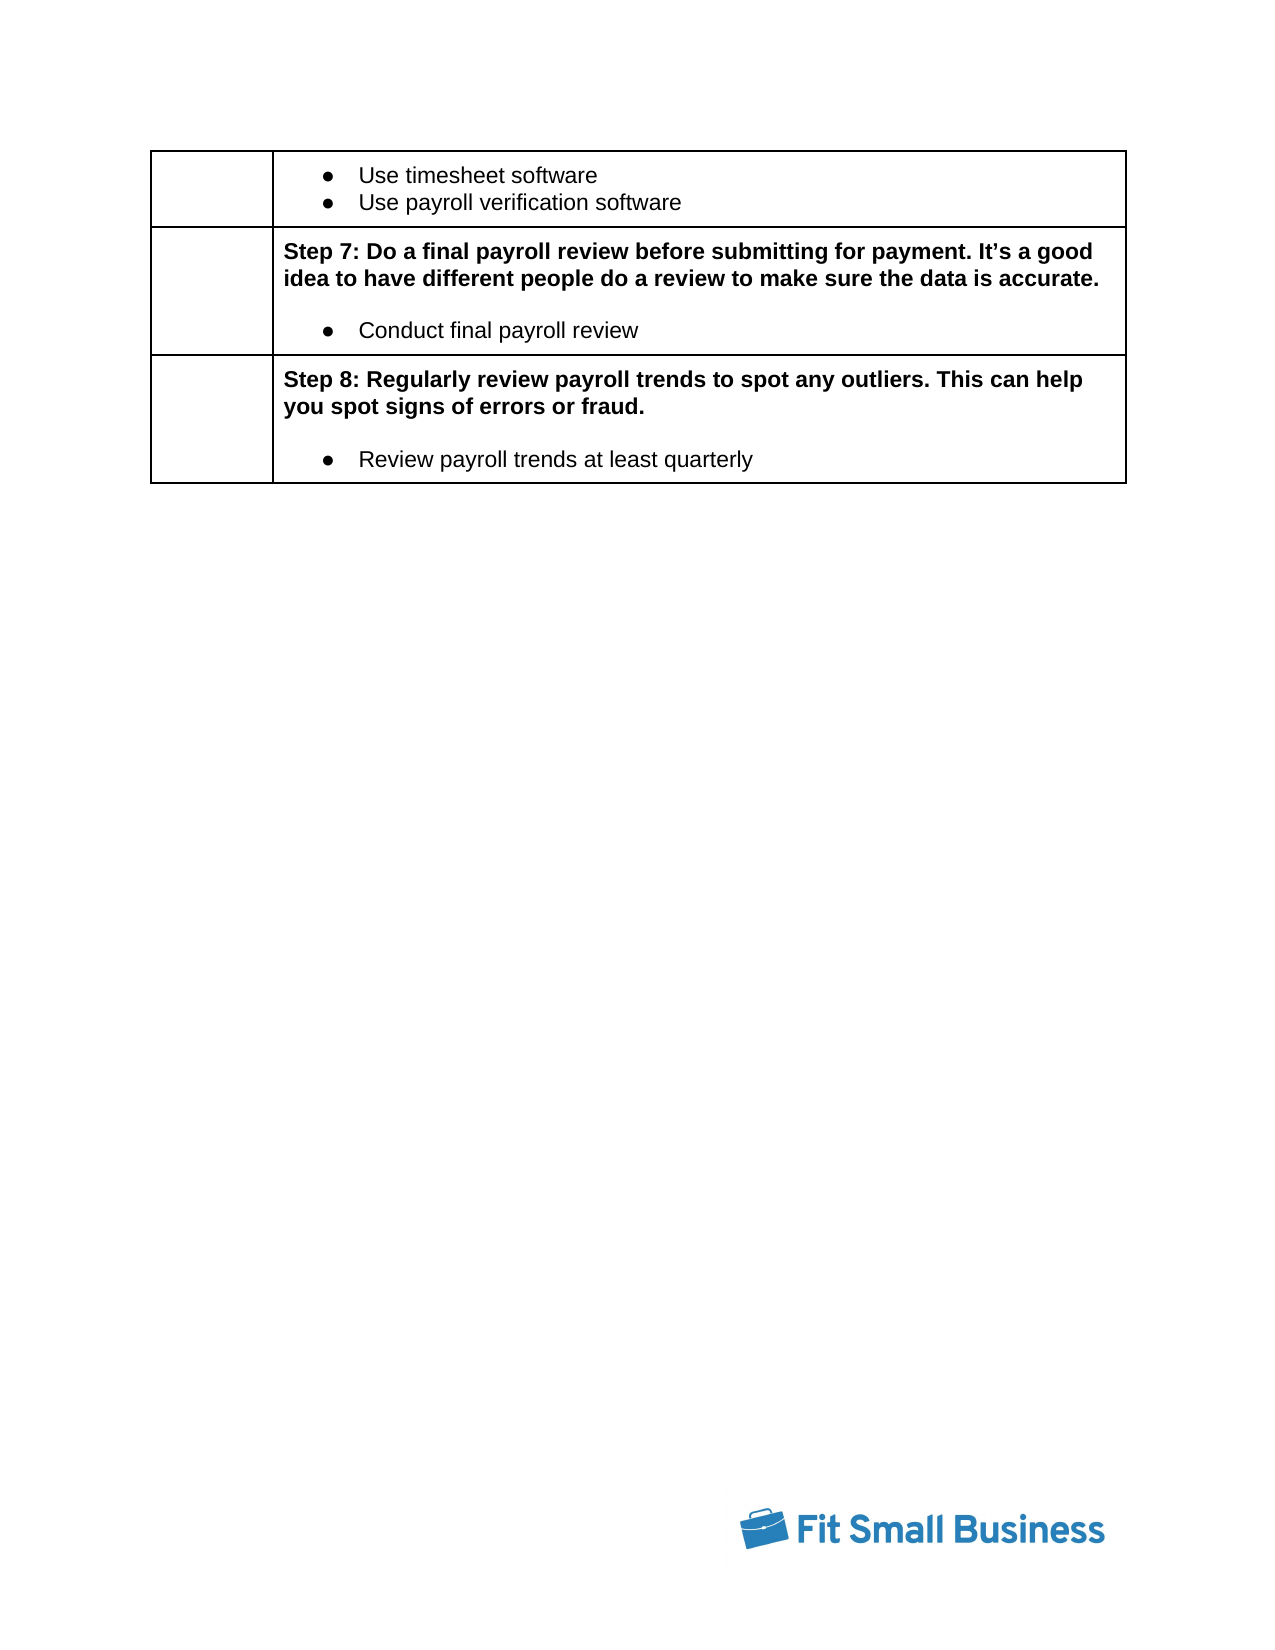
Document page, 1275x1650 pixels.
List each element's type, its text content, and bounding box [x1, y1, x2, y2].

picture [722, 1485, 1125, 1572]
table_cell [152, 356, 272, 482]
table_cell Step 7: Do a final payroll review before submitting for payment. It’s a good idea to have different people do a review to make sure the data is accurate. Conduct final payroll review [274, 228, 1125, 354]
table_cell [152, 228, 272, 354]
table_cell Step 8: Regularly review payroll trends to spot any outliers. This can help you spot signs of errors or fraud. Review payroll trends at least quarterly [274, 356, 1125, 482]
table_cell [152, 152, 272, 226]
